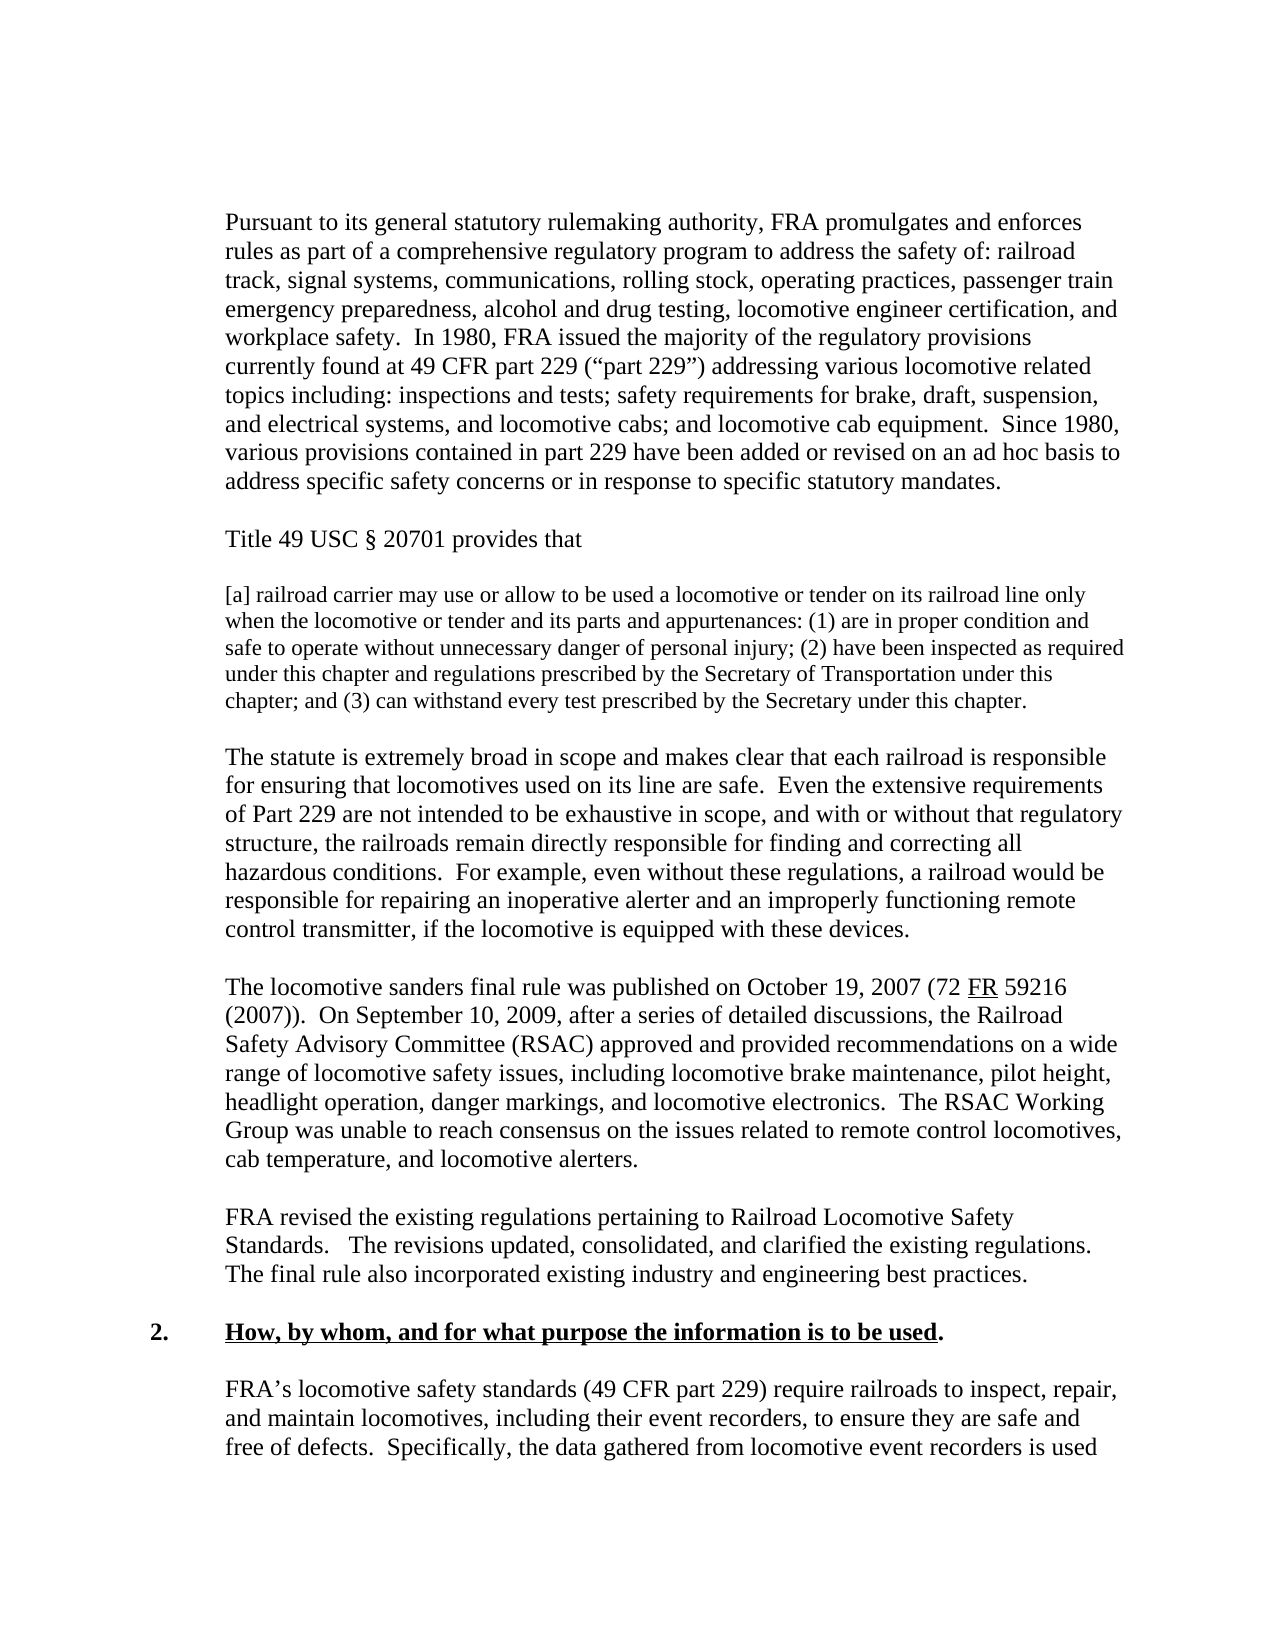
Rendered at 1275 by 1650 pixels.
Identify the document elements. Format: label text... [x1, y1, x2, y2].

text The statute is extremely broad in scope and makes clear that each railroad is responsible for ensuring that locomotives used on its line are safe. Even the extensive requirements of Part 229 are not intended to be exhaustive in scope, and with or without that regulatory structure, the railroads remain directly responsible for finding and correcting all hazardous conditions. For example, even without these regulations, a railroad would be responsible for repairing an inoperative alerter and an improperly functioning remote control transmitter, if the locomotive is equipped with these devices. [225, 742, 1125, 943]
text Pursuant to its general statutory rulemaking authority, FRA promulgates and enforces rules as part of a comprehensive regulatory program to address the safety of: railroad track, signal systems, communications, rolling stock, operating practices, passenger train emergency preparedness, alcohol and drug testing, locomotive engineer certification, and workplace safety. In 1980, FRA issued the majority of the regulatory provisions currently found at 49 CFR part 229 (“part 229”) addressing various locomotive related topics including: inspections and tests; safety requirements for brake, draft, suspension, and electrical systems, and locomotive cabs; and locomotive cab equipment. Since 1980, various provisions contained in part 229 have been added or revised on an ad hoc basis to address specific safety concerns or in response to specific statutory mandates. [225, 207, 1125, 495]
text The locomotive sanders final rule was published on (72 FR 59216 (2007)). On , after a series of detailed discussions, the Railroad Safety Advisory Committee (RSAC) approved and provided recommendations on a wide range of locomotive safety issues, including locomotive brake maintenance, pilot height, headlight operation, danger markings, and locomotive electronics. The RSAC Working Group was unable to reach consensus on the issues related to remote control locomotives, cab temperature, and locomotive alerters. [225, 972, 1125, 1173]
text FRA revised the existing regulations pertaining to Railroad Locomotive Safety Standards. The revisions updated, consolidated, and clarified the existing regulations. The final rule also incorporated existing industry and engineering best practices. [225, 1202, 1125, 1288]
text Title 49 USC § 20701 provides that [225, 524, 1125, 552]
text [225, 1374, 1125, 1461]
text 2. How, by whom, and for what purpose the information is to be used. [150, 1317, 1125, 1346]
text [a] railroad carrier may use or allow to be used a locomotive or tender on its railroad line only when the locomotive or tender and its parts and appurtenances: (1) are in proper condition and safe to operate without unnecessary danger of personal injury; (2) have been inspected as required under this chapter and regulations prescribed by the Secretary of Transportation under this chapter; and (3) can withstand every test prescribed by the Secretary under this chapter. [225, 581, 1125, 713]
